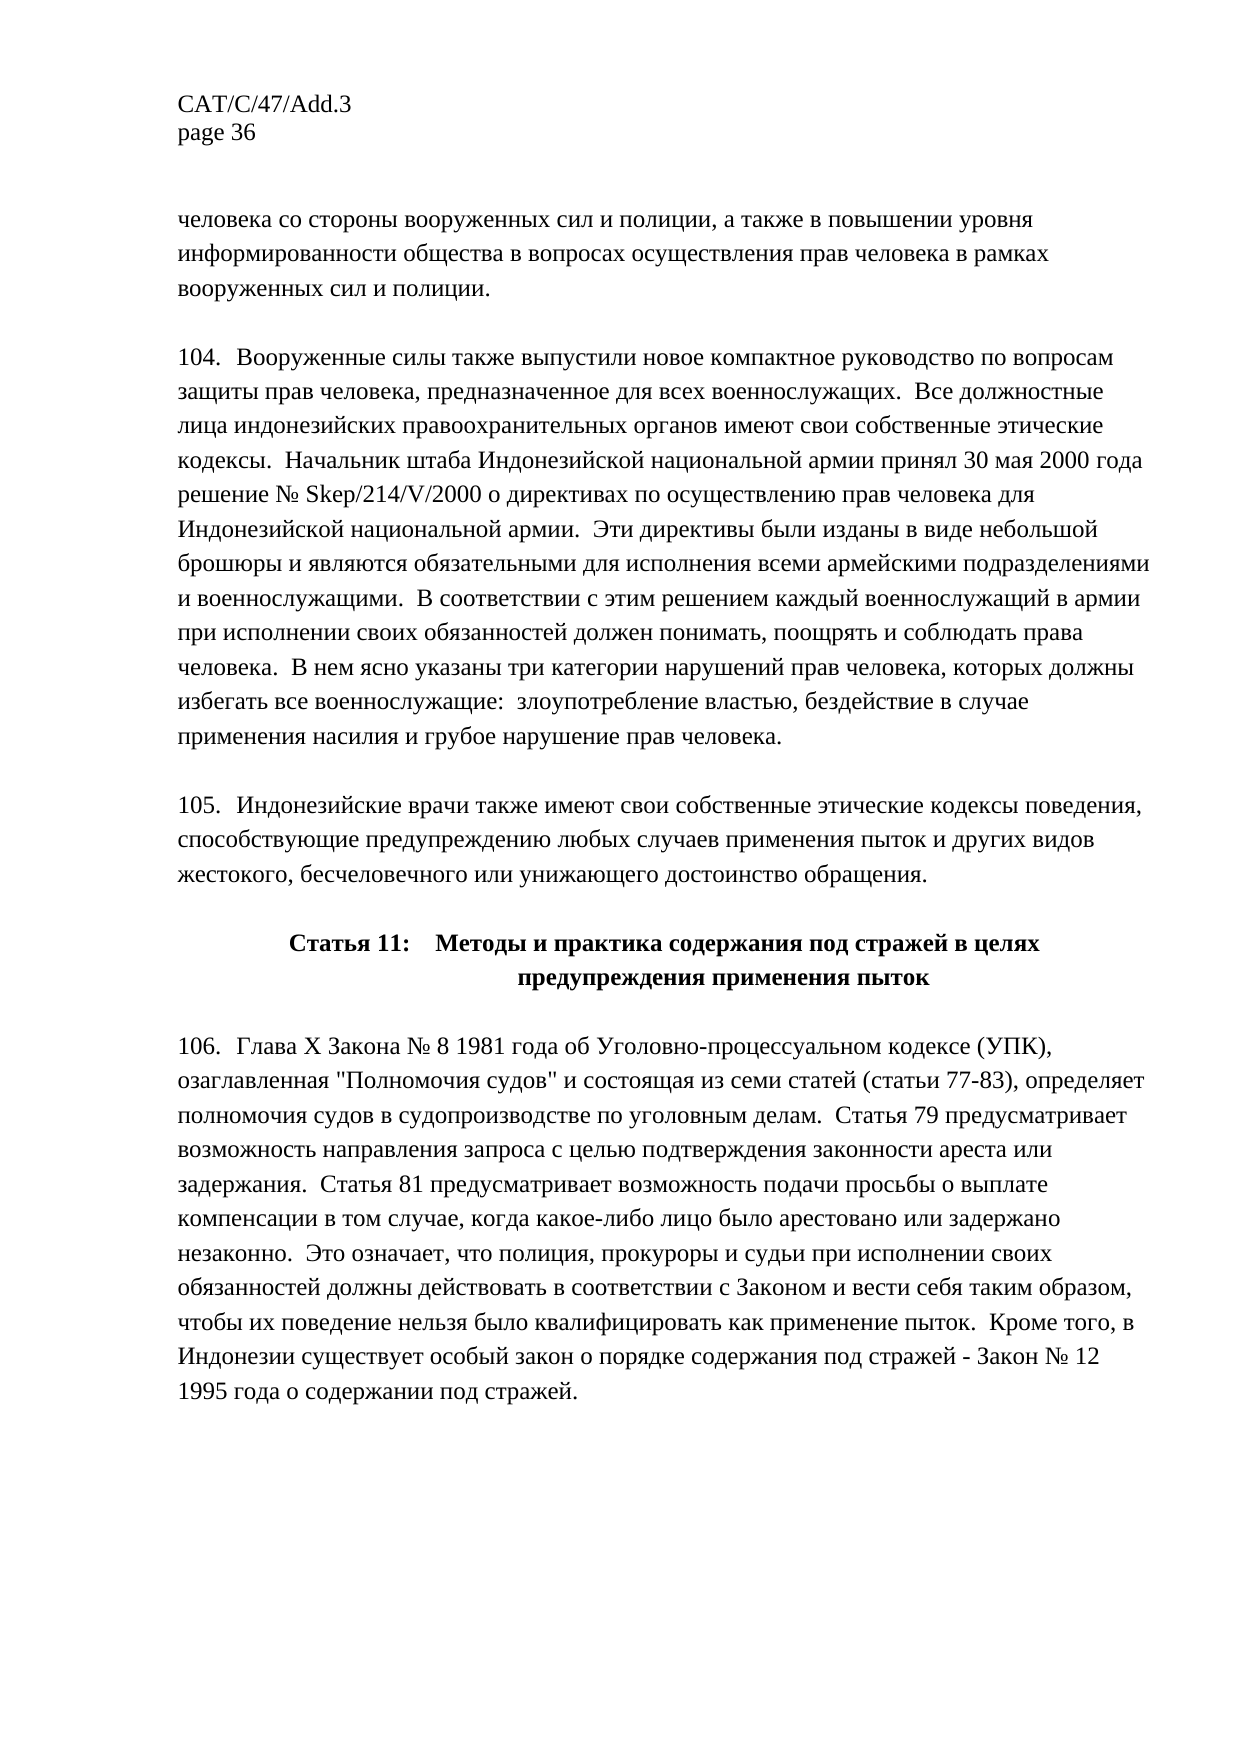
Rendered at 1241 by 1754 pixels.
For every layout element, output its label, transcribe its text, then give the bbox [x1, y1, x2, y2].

text 104. Вооруженные силы также выпустили новое компактное руководство по вопросам защиты прав человека, предназначенное для всех военнослужащих. Все должностные лица индонезийских правоохранительных органов имеют свои собственные этические кодексы. Начальник штаба Индонезийской национальной армии принял 30 мая 2000 года решение № Skep/214/V/2000 о директивах по осуществлению прав человека для Индонезийской национальной армии. Эти директивы были изданы в виде небольшой брошюры и являются обязательными для исполнения всеми армейскими подразделениями и военнослужащими. В соответствии с этим решением каждый военнослужащий в армии при исполнении своих обязанностей должен понимать, поощрять и соблюдать права человека. В нем ясно указаны три категории нарушений прав человека, которых должны избегать все военнослужащие: злоупотребление властью, бездействие в случае применения насилия и грубое нарушение прав человека. [177, 342, 1152, 749]
text 105. Индонезийские врачи также имеют свои собственные этические кодексы поведения, способствующие предупреждению любых случаев применения пыток и других видов жестокого, бесчеловечного или унижающего достоинство обращения. [177, 790, 1152, 887]
text Статья 11: Методы и практика содержания под стражей в целях предупреждения применения пыток [177, 928, 1152, 991]
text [177, 204, 1152, 301]
text 106. Глава Х Закона № 8 1981 года об Уголовно-процессуальном кодексе (УПК), озаглавленная "Полномочия судов" и состоящая из семи статей (статьи 77-83), определяет полномочия судов в судопроизводстве по уголовным делам. Статья 79 предусматривает возможность направления запроса с целью подтверждения законности ареста или задержания. Статья 81 предусматривает возможность подачи просьбы о выплате компенсации в том случае, когда какое-либо лицо было арестовано или задержано незаконно. Это означает, что полиция, прокуроры и судьи при исполнении своих обязанностей должны действовать в соответствии с Законом и вести себя таким образом, чтобы их поведение нельзя было квалифицировать как применение пыток. Кроме того, в Индонезии существует особый закон о порядке содержания под стражей - Закон № 12 1995 года о содержании под стражей. [177, 1031, 1152, 1405]
